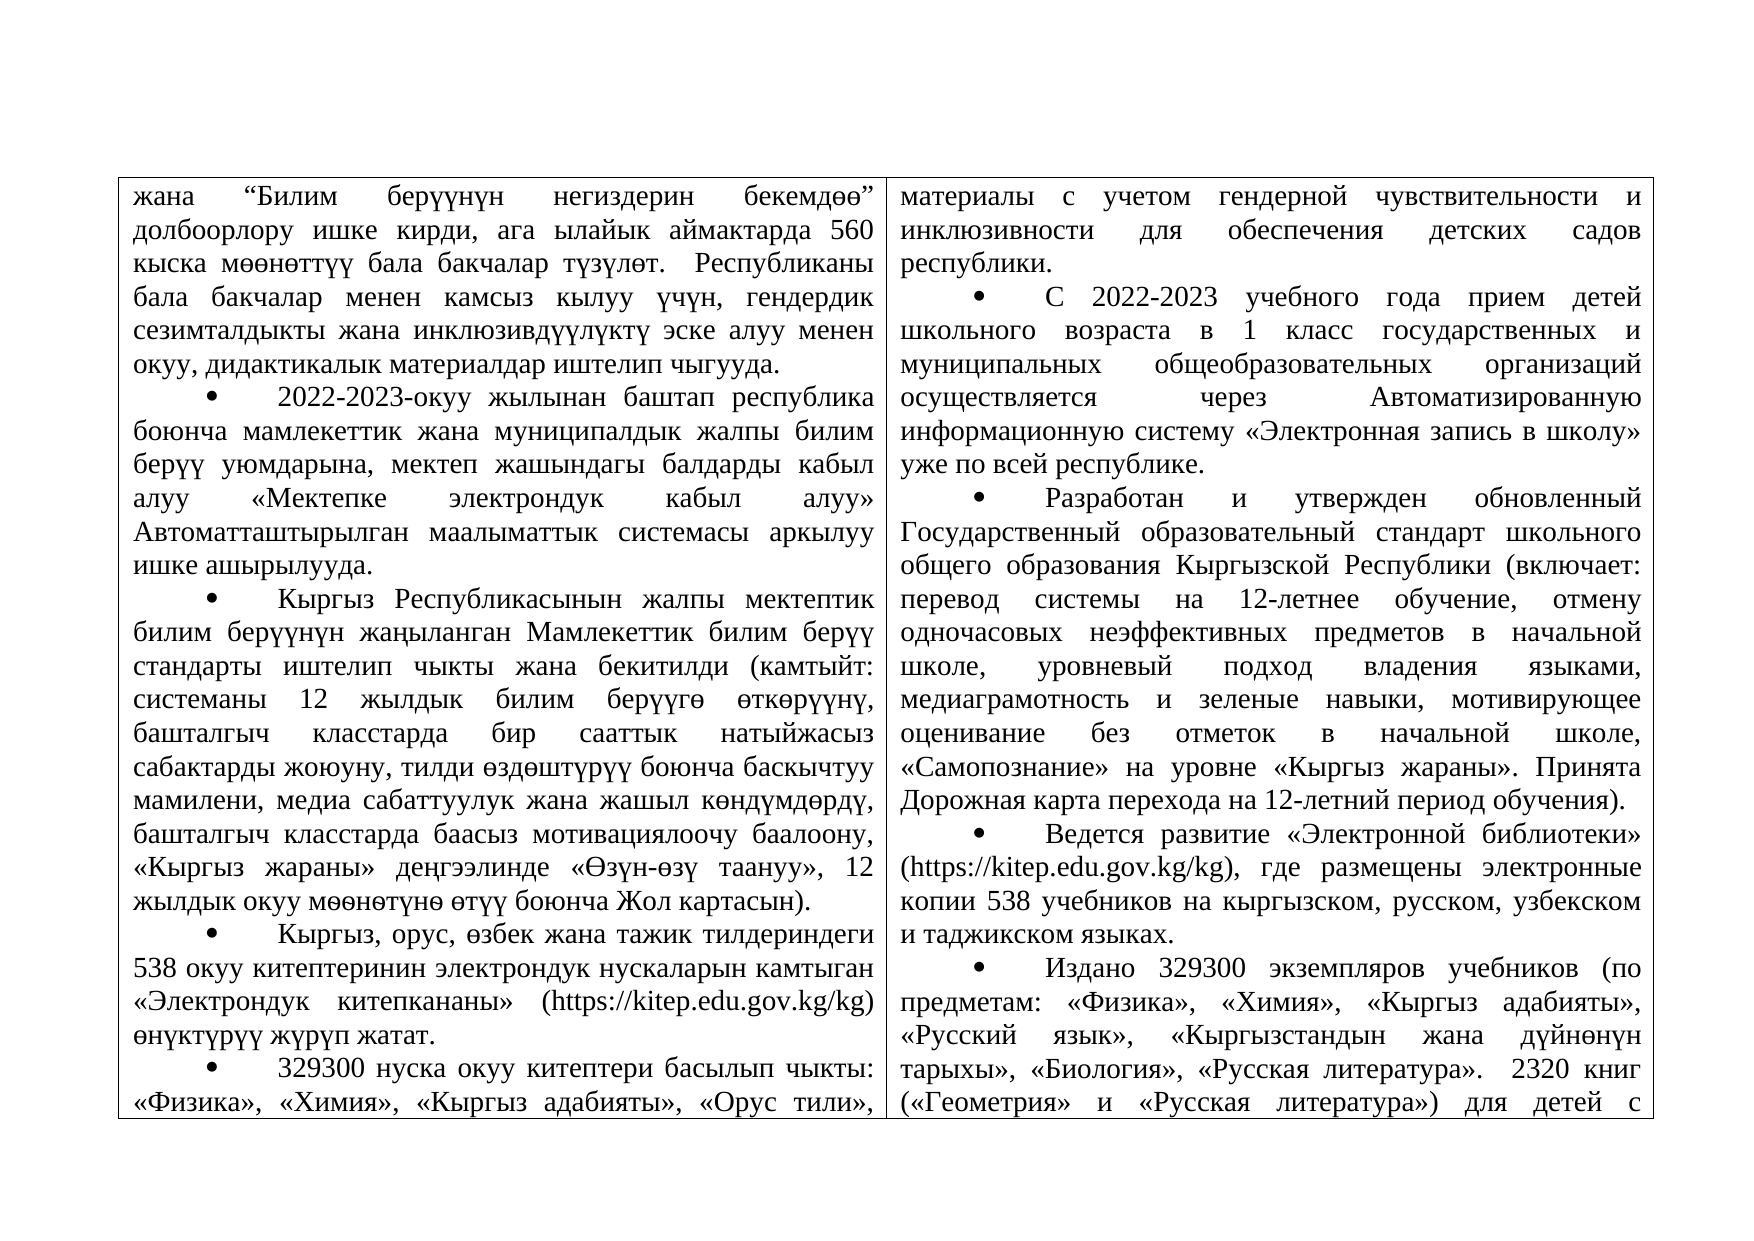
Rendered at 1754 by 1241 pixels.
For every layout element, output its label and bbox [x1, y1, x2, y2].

table_cell [887, 178, 1653, 1118]
table_cell [119, 178, 886, 1118]
